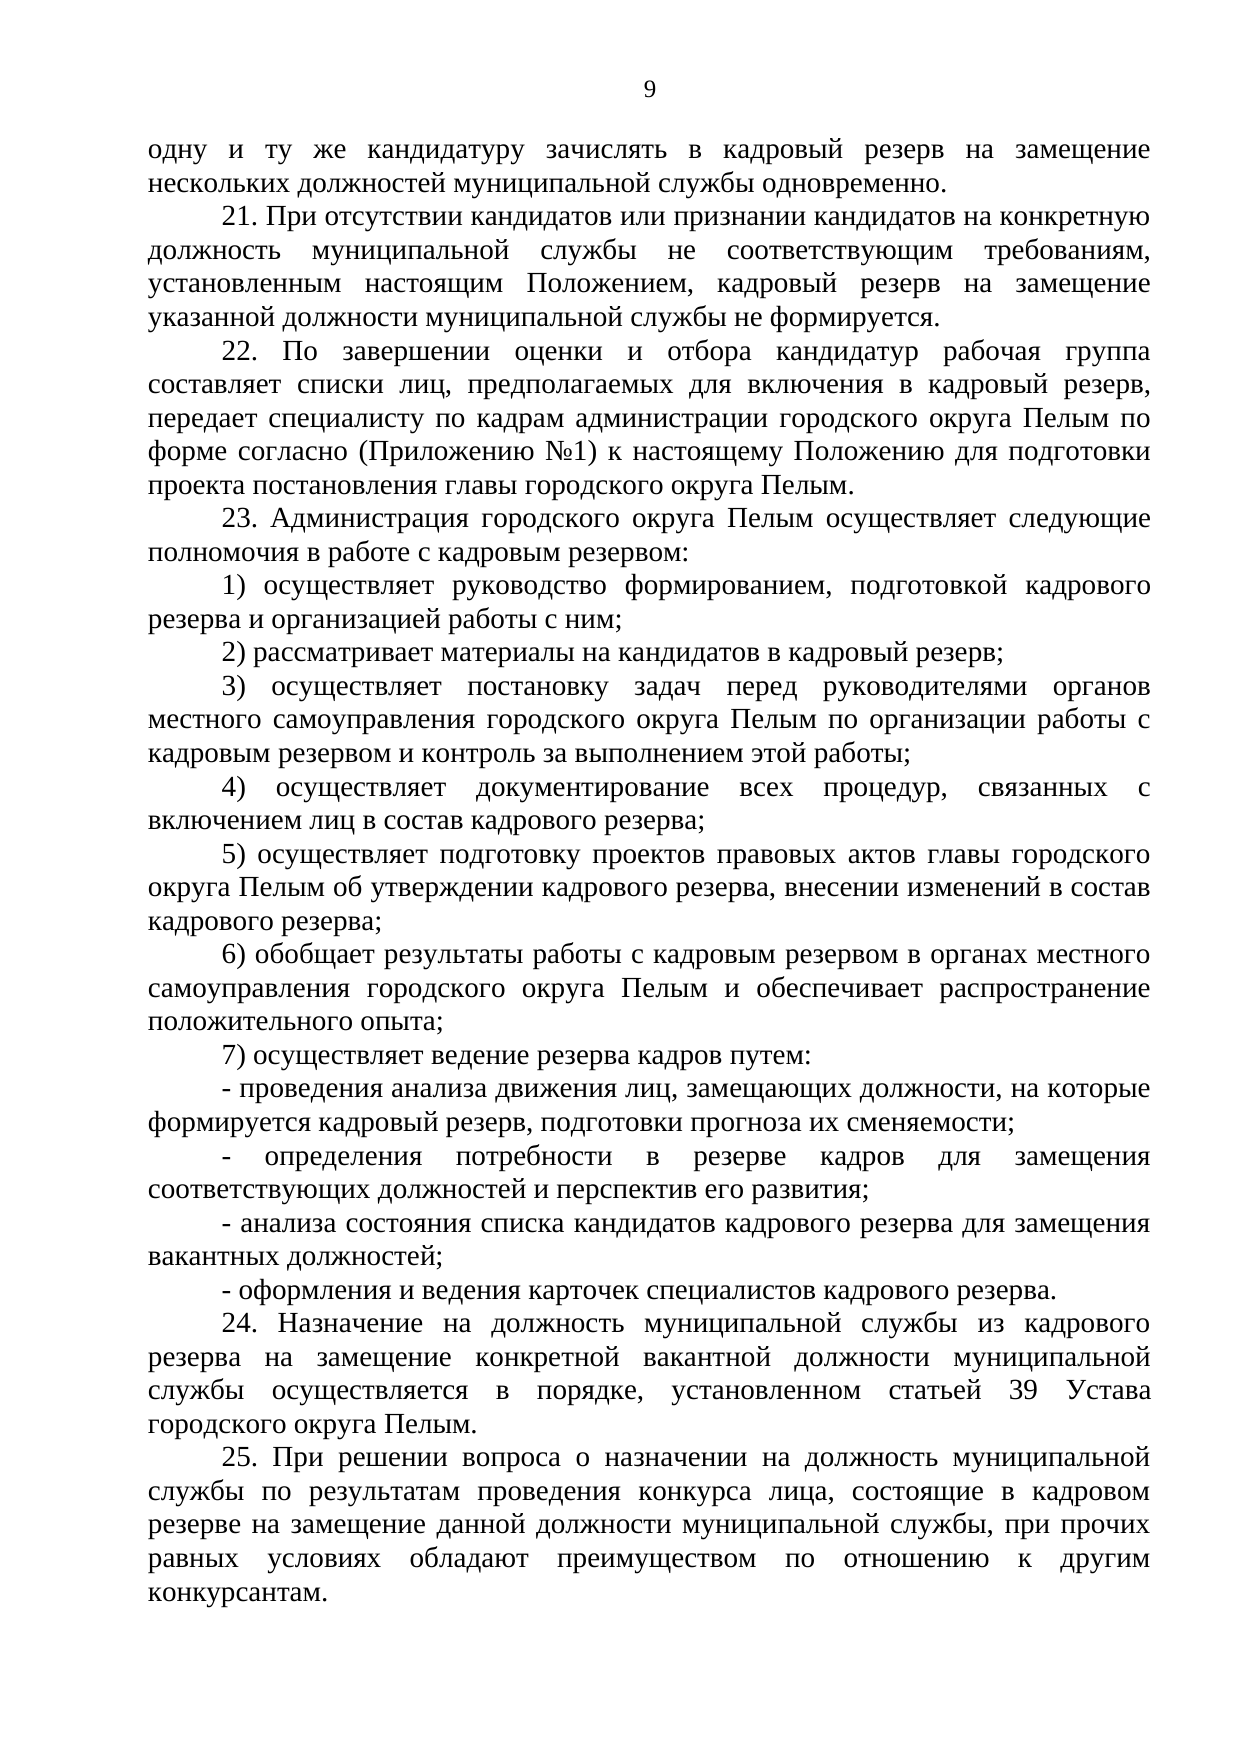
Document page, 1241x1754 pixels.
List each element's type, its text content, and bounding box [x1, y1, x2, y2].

text 25. При решении вопроса о назначении на должность муниципальной службы по результатам проведения конкурса лица, состоящие в кадровом резерве на замещение данной должности муниципальной службы, при прочих равных условиях обладают преимуществом по отношению к другим конкурсантам. [148, 1439, 1152, 1607]
text 23. Администрация городского округа Пелым осуществляет следующие полномочия в работе с кадровым резервом: [148, 500, 1152, 567]
text - анализа состояния списка кандидатов кадрового резерва для замещения вакантных должностей; [148, 1205, 1152, 1272]
text 3) осуществляет постановку задач перед руководителями органов местного самоуправления городского округа Пелым по организации работы с кадровым резервом и контроль за выполнением этой работы; [148, 668, 1152, 769]
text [148, 131, 1152, 198]
text 24. Назначение на должность муниципальной службы из кадрового резерва на замещение конкретной вакантной должности муниципальной службы осуществляется в порядке, установленном статьей 39 Устава городского округа Пелым. [148, 1305, 1152, 1439]
text 22. По завершении оценки и отбора кандидатур рабочая группа составляет списки лиц, предполагаемых для включения в кадровый резерв, передает специалисту по кадрам администрации городского округа Пелым по форме согласно (Приложению №1) к настоящему Положению для подготовки проекта постановления главы городского округа Пелым. [148, 333, 1152, 500]
text 4) осуществляет документирование всех процедур, связанных с включением лиц в состав кадрового резерва; [148, 769, 1152, 836]
text 7) осуществляет ведение резерва кадров путем: [148, 1037, 1152, 1071]
text 21. При отсутствии кандидатов или признании кандидатов на конкретную должность муниципальной службы не соответствующим требованиям, установленным настоящим Положением, кадровый резерв на замещение указанной должности муниципальной службы не формируется. [148, 198, 1152, 333]
text 1) осуществляет руководство формированием, подготовкой кадрового резерва и организацией работы с ним; [148, 567, 1152, 634]
text 6) обобщает результаты работы с кадровым резервом в органах местного самоуправления городского округа Пелым и обеспечивает распространение положительного опыта; [148, 936, 1152, 1037]
text - определения потребности в резерве кадров для замещения соответствующих должностей и перспектив его развития; [148, 1138, 1152, 1205]
text - оформления и ведения карточек специалистов кадрового резерва. [148, 1272, 1152, 1305]
text 5) осуществляет подготовку проектов правовых актов главы городского округа Пелым об утверждении кадрового резерва, внесении изменений в состав кадрового резерва; [148, 836, 1152, 936]
text - проведения анализа движения лиц, замещающих должности, на которые формируется кадровый резерв, подготовки прогноза их сменяемости; [148, 1071, 1152, 1138]
text 2) рассматривает материалы на кандидатов в кадровый резерв; [148, 634, 1152, 668]
